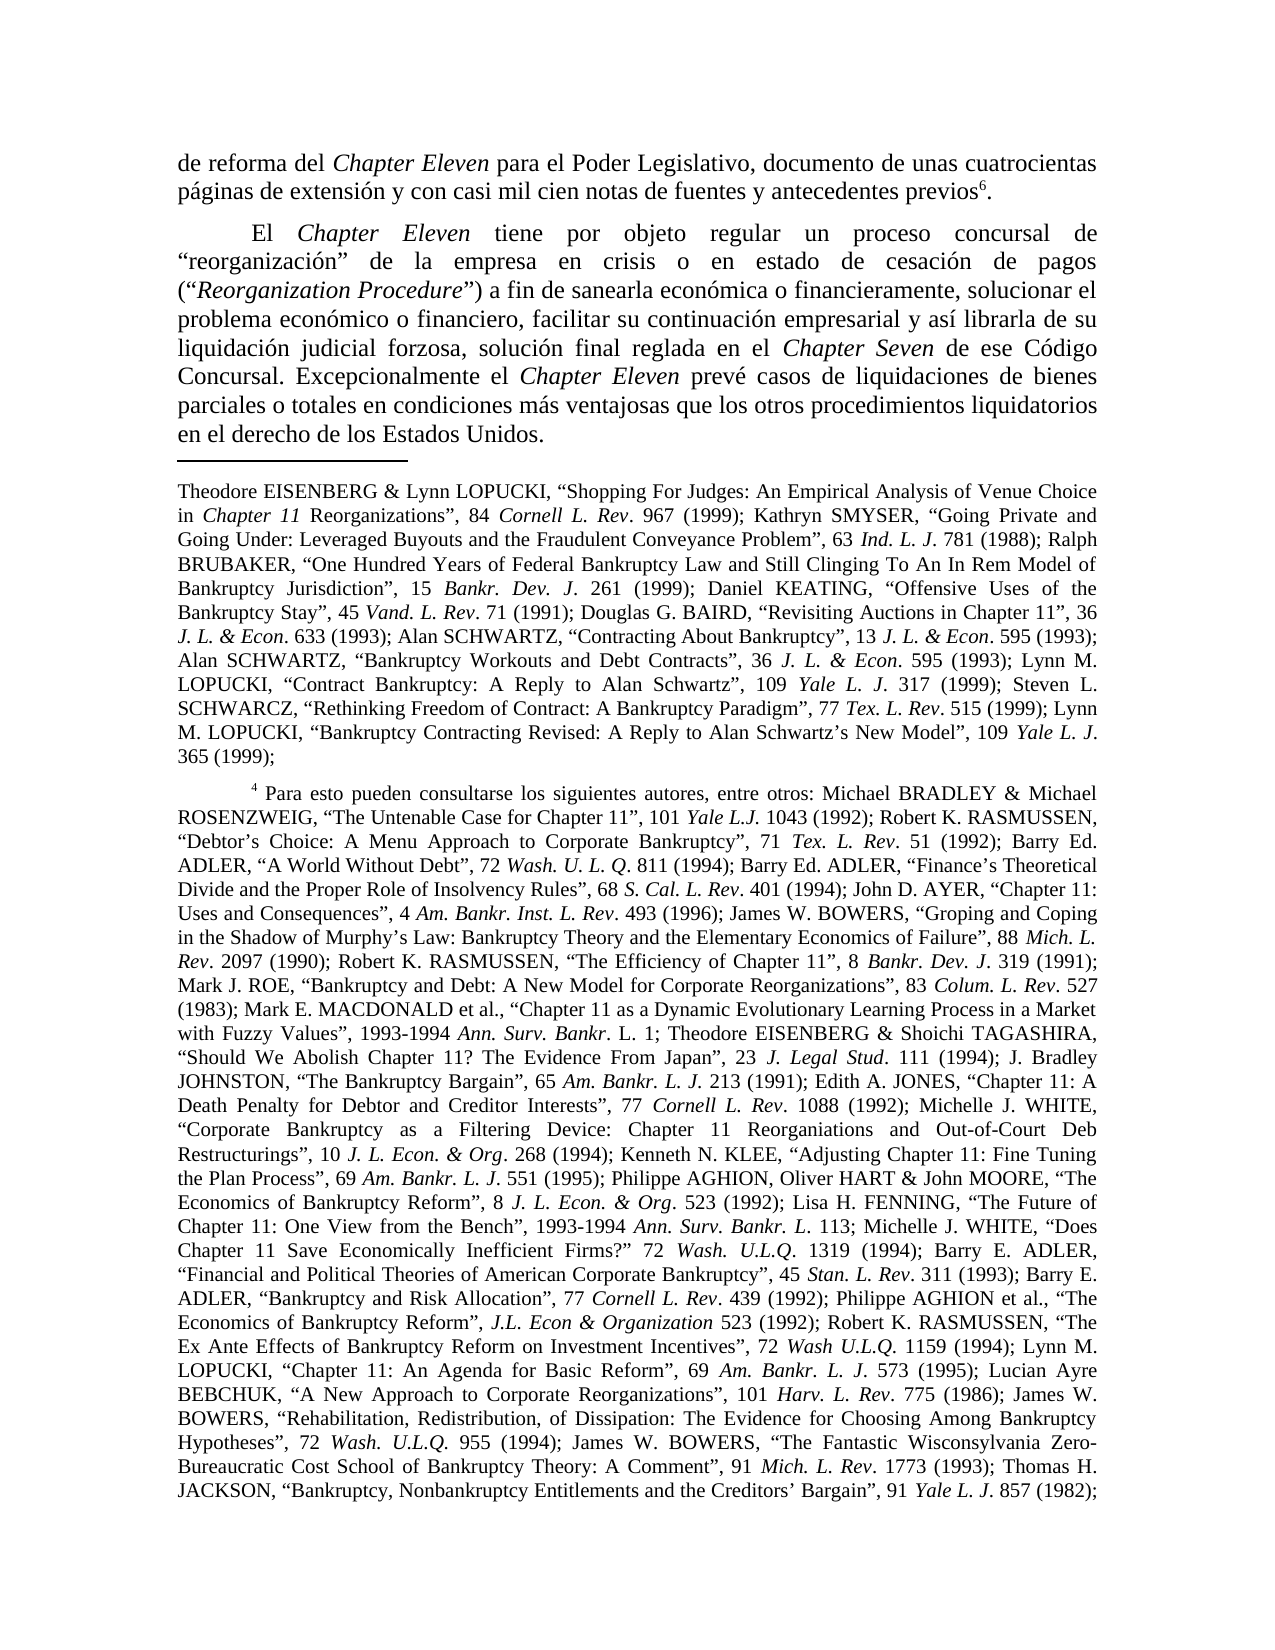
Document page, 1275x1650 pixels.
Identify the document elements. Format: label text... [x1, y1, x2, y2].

text El Chapter Eleven tiene por objeto regular un proceso concursal de “reorganización” de la empresa en crisis o en estado de cesación de pagos (“Reorganization Procedure”) a fin de sanearla económica o financieramente, solucionar el problema económico o financiero, facilitar su continuación empresarial y así librarla de su liquidación judicial forzosa, solución final reglada en el Chapter Seven de ese Código Concursal. Excepcionalmente el Chapter Eleven prevé casos de liquidaciones de bienes parciales o totales en condiciones más ventajosas que los otros procedimientos liquidatorios en el derecho de los Estados Unidos. [177, 218, 1098, 448]
text Existen obras que tratan aspectos particulares del Chapter Eleven y obras que hacen críticas (especialmente desde la cosmovisión del “Law and Economics” approach) y han propuesto reformas a esta parte del Código Concursal. En contraste, otros autores son claros defensores de este proceso concursal. Luego de un estudio de tres años por parte de una Comisión de numerosos expertos concursales estadounidenses, en diciembre de 2014 ha sido publicado el Informe del American Bankruptcy Institute, la principal entidad que nuclea a los profesionales de la insolvencia en los Estados Unidos, acerca de las propuestas de reforma del Chapter Eleven para el Poder Legislativo, documento de unas cuatrocientas páginas de extensión y con casi mil cien notas de fuentes y antecedentes previos. [177, 148, 1098, 205]
